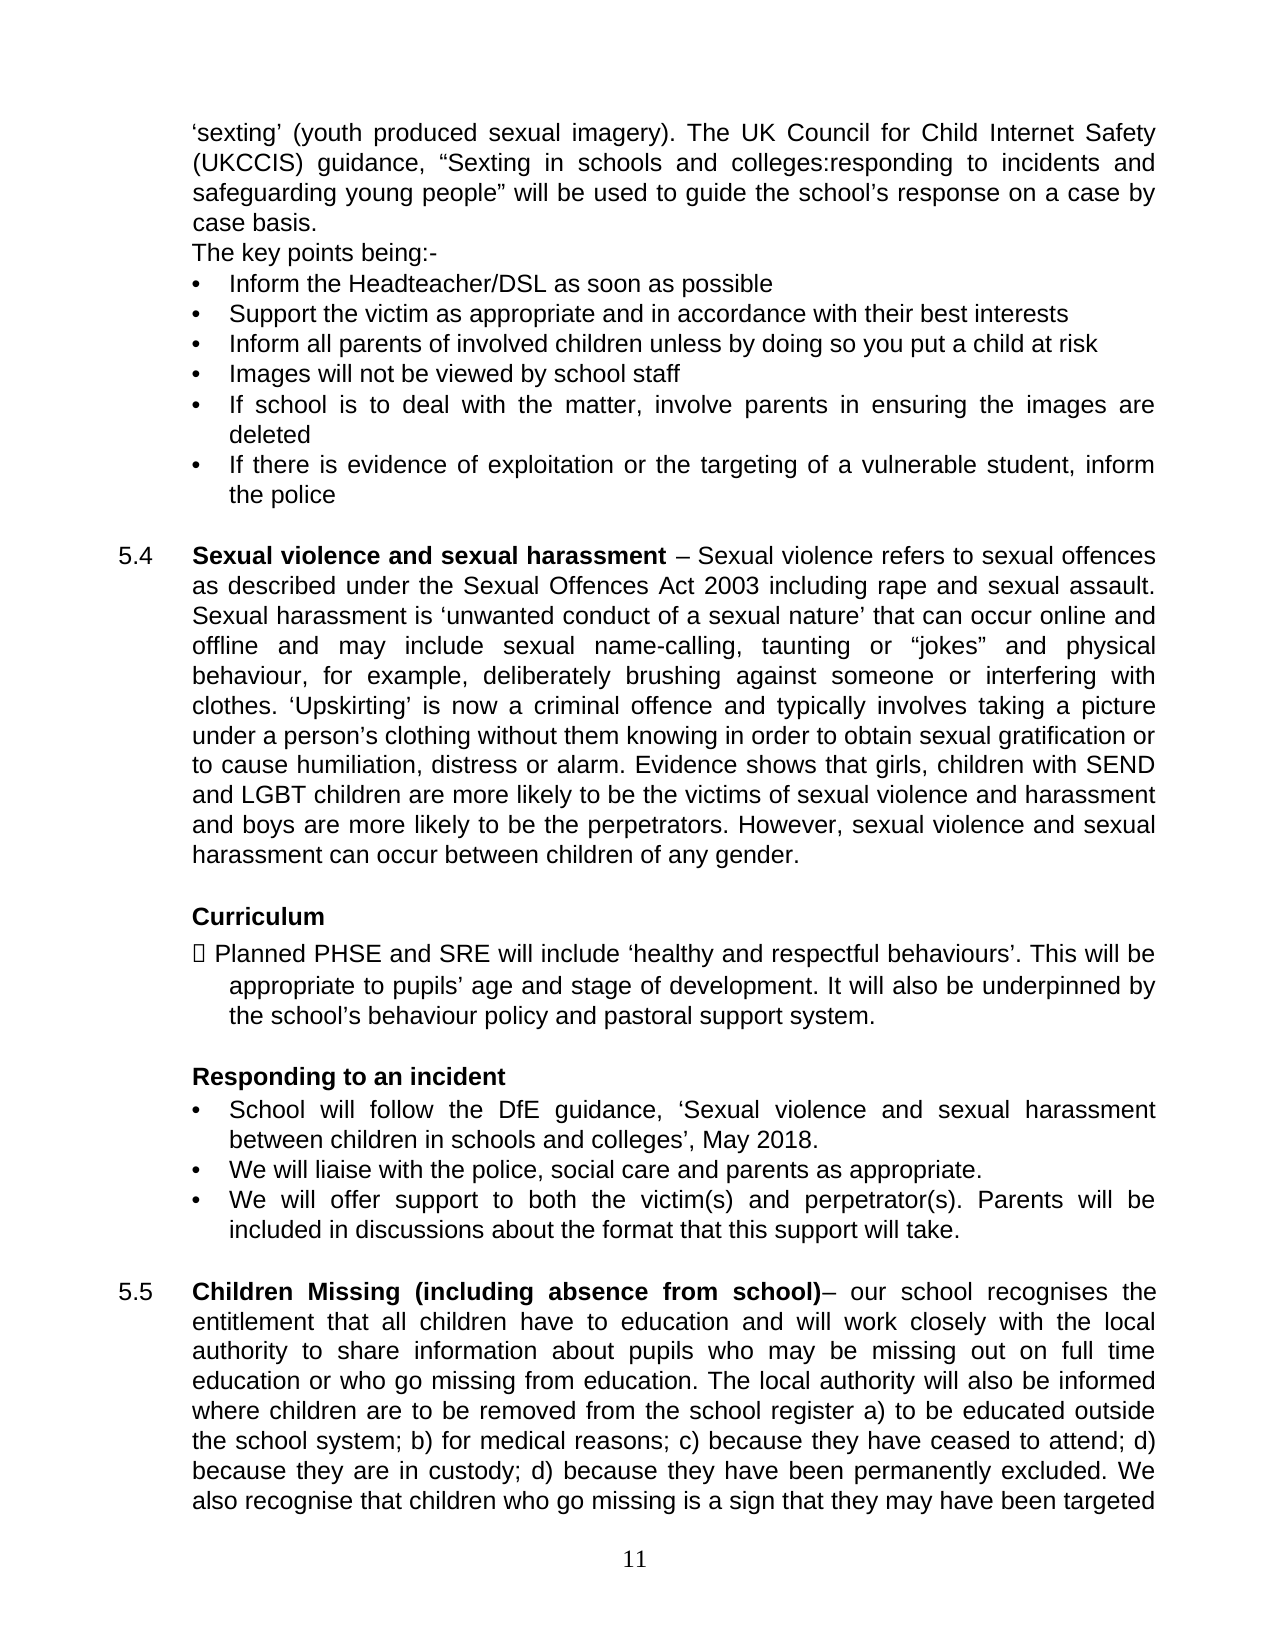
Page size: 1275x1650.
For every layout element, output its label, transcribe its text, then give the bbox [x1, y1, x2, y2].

list Images will not be viewed by school staff [191, 359, 1157, 388]
list We will liaise with the police, social care and parents as appropriate. [191, 1155, 1157, 1184]
list Inform the Headteacher/DSL as soon as possible [191, 268, 1157, 297]
text  Planned PHSE and SRE will include ‘healthy and respectful behaviours’. This will be appropriate to pupils’ age and stage of development. It will also be underpinned by the school’s behaviour policy and pastoral support system. [191, 936, 1157, 1029]
text 5.4 Sexual violence and sexual harassment – Sexual violence refers to sexual offences as described under the Sexual Offences Act 2003 including rape and sexual assault. Sexual harassment is ‘unwanted conduct of a sexual nature’ that can occur online and offline and may include sexual name-calling, taunting or “jokes” and physical behaviour, for example, deliberately brushing against someone or interfering with clothes. ‘Upskirting’ is now a criminal offence and typically involves taking a picture under a person’s clothing without them knowing in order to obtain sexual gratification or to cause humiliation, distress or alarm. Evidence shows that girls, children with SEND and LGBT children are more likely to be the victims of sexual violence and harassment and boys are more likely to be the perpetrators. However, sexual violence and sexual harassment can occur between children of any gender. [118, 541, 1157, 869]
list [118, 1277, 1157, 1514]
subtitle Curriculum [192, 902, 1157, 930]
list If there is evidence of exploitation or the targeting of a vulnerable student, inform the police [191, 450, 1157, 509]
list Inform all parents of involved children unless by doing so you put a child at risk [191, 329, 1157, 358]
list School will follow the DfE guidance, ‘Sexual violence and sexual harassment between children in schools and colleges’, May 2018. [191, 1095, 1157, 1153]
list We will offer support to both the victim(s) and perpetrator(s). Parents will be included in discussions about the format that this support will take. [191, 1185, 1157, 1244]
list Support the victim as appropriate and in accordance with their best interests [191, 299, 1157, 328]
text The key points being:- [191, 238, 1157, 267]
text ‘sexting’ (youth produced sexual imagery). The UK Council for Child Internet Safety (UKCCIS) guidance, “Sexting in schools and colleges:responding to incidents and safeguarding young people” will be used to guide the school’s response on a case by case basis. [191, 118, 1157, 237]
list If school is to deal with the matter, involve parents in ensuring the images are deleted [191, 390, 1157, 448]
subtitle Responding to an incident [192, 1062, 1157, 1091]
